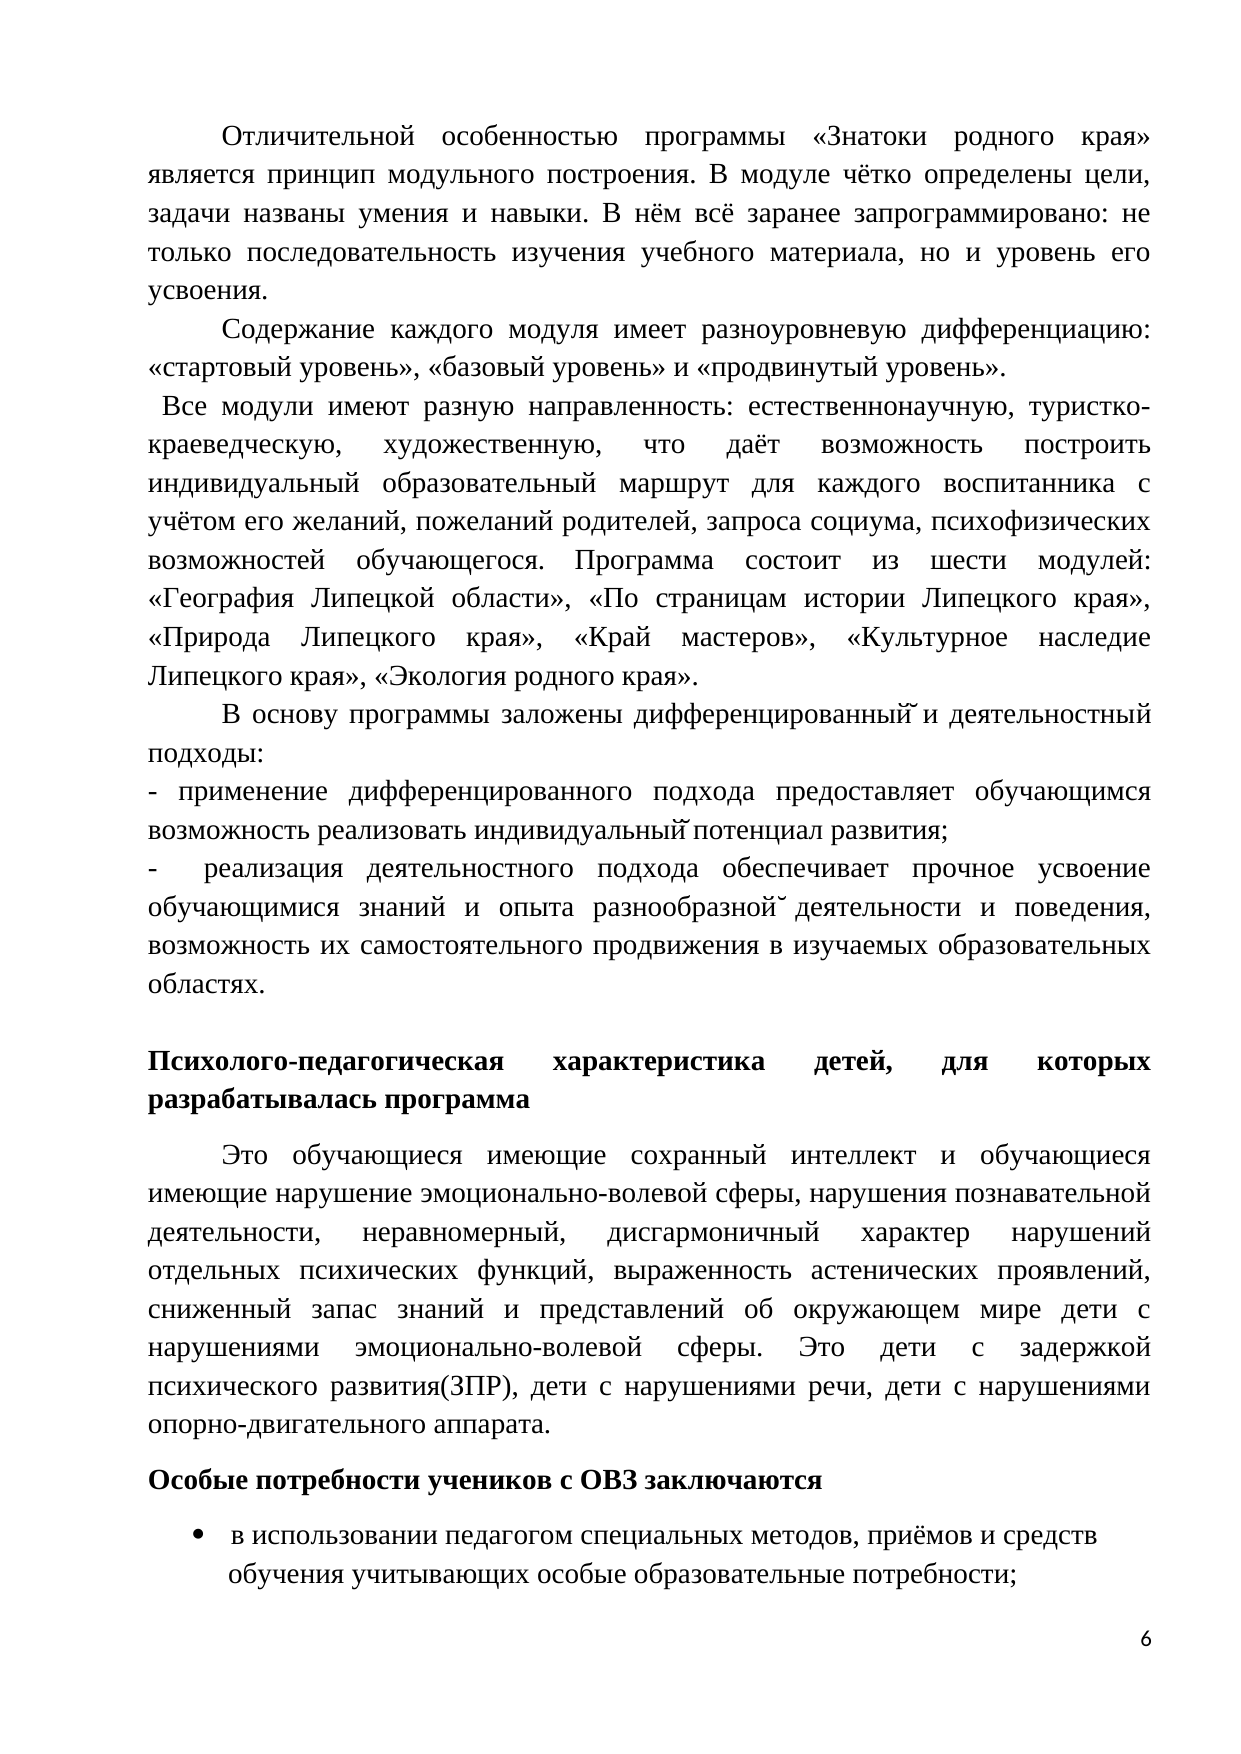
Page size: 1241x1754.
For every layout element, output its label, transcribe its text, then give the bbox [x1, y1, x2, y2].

text Особые потребности учеников с ОВЗ заключаются [148, 1462, 1152, 1495]
text - применение дифференцированного подхода предоставляет обучающимся возможность реализовать индивидуальный̆ потенциал развития; [148, 773, 1152, 845]
text Отличительной особенностью программы «Знатоки родного края» является принцип модульного построения. В модуле чётко определены цели, задачи названы умения и навыки. В нём всё заранее запрограммировано: не только последовательность изучения учебного материала, но и уровень его усвоения. [148, 118, 1152, 306]
text Все модули имеют разную направленность: естественнонаучную, туристко-краеведческую, художественную, что даёт возможность построить индивидуальный образовательный маршрут для каждого воспитанника с учётом его желаний, пожеланий родителей, запроса социума, психофизических возможностей обучающегося. Программа состоит из шести модулей: «География Липецкой области», «По страницам истории Липецкого края», «Природа Липецкого края», «Край мастеров», «Культурное наследие Липецкого края», «Экология родного края». [148, 388, 1152, 691]
text В основу программы заложены дифференцированный̆ и деятельностный подходы: [148, 696, 1152, 768]
text Это обучающиеся имеющие сохранный интеллект и обучающиеся имеющие нарушение эмоционально-волевой сферы, нарушения познавательной деятельности, неравномерный, дисгармоничный характер нарушений отдельных психических функций, выраженность астенических проявлений, сниженный запас знаний и представлений об окружающем мире дети с нарушениями эмоционально-волевой сферы. Это дети с задержкой психического развития(ЗПР), дети с нарушениями речи, дети с нарушениями опорно-двигательного аппарата. [148, 1137, 1152, 1440]
list в использовании педагогом специальных методов, приёмов и средств [193, 1517, 1152, 1551]
text - реализация деятельностного подхода обеспечивает прочное усвоение обучающимися знаний и опыта разнообразной̆ деятельности и поведения, возможность их самостоятельного продвижения в изучаемых образовательных областях. [148, 850, 1152, 999]
text Содержание каждого модуля имеет разноуровневую дифференциацию: «стартовый уровень», «базовый уровень» и «продвинутый уровень». [148, 311, 1152, 383]
text Психолого-педагогическая характеристика детей, для которых разрабатывалась программа [148, 1043, 1152, 1115]
text обучения учитывающих особые образовательные потребности; [148, 1556, 1152, 1589]
